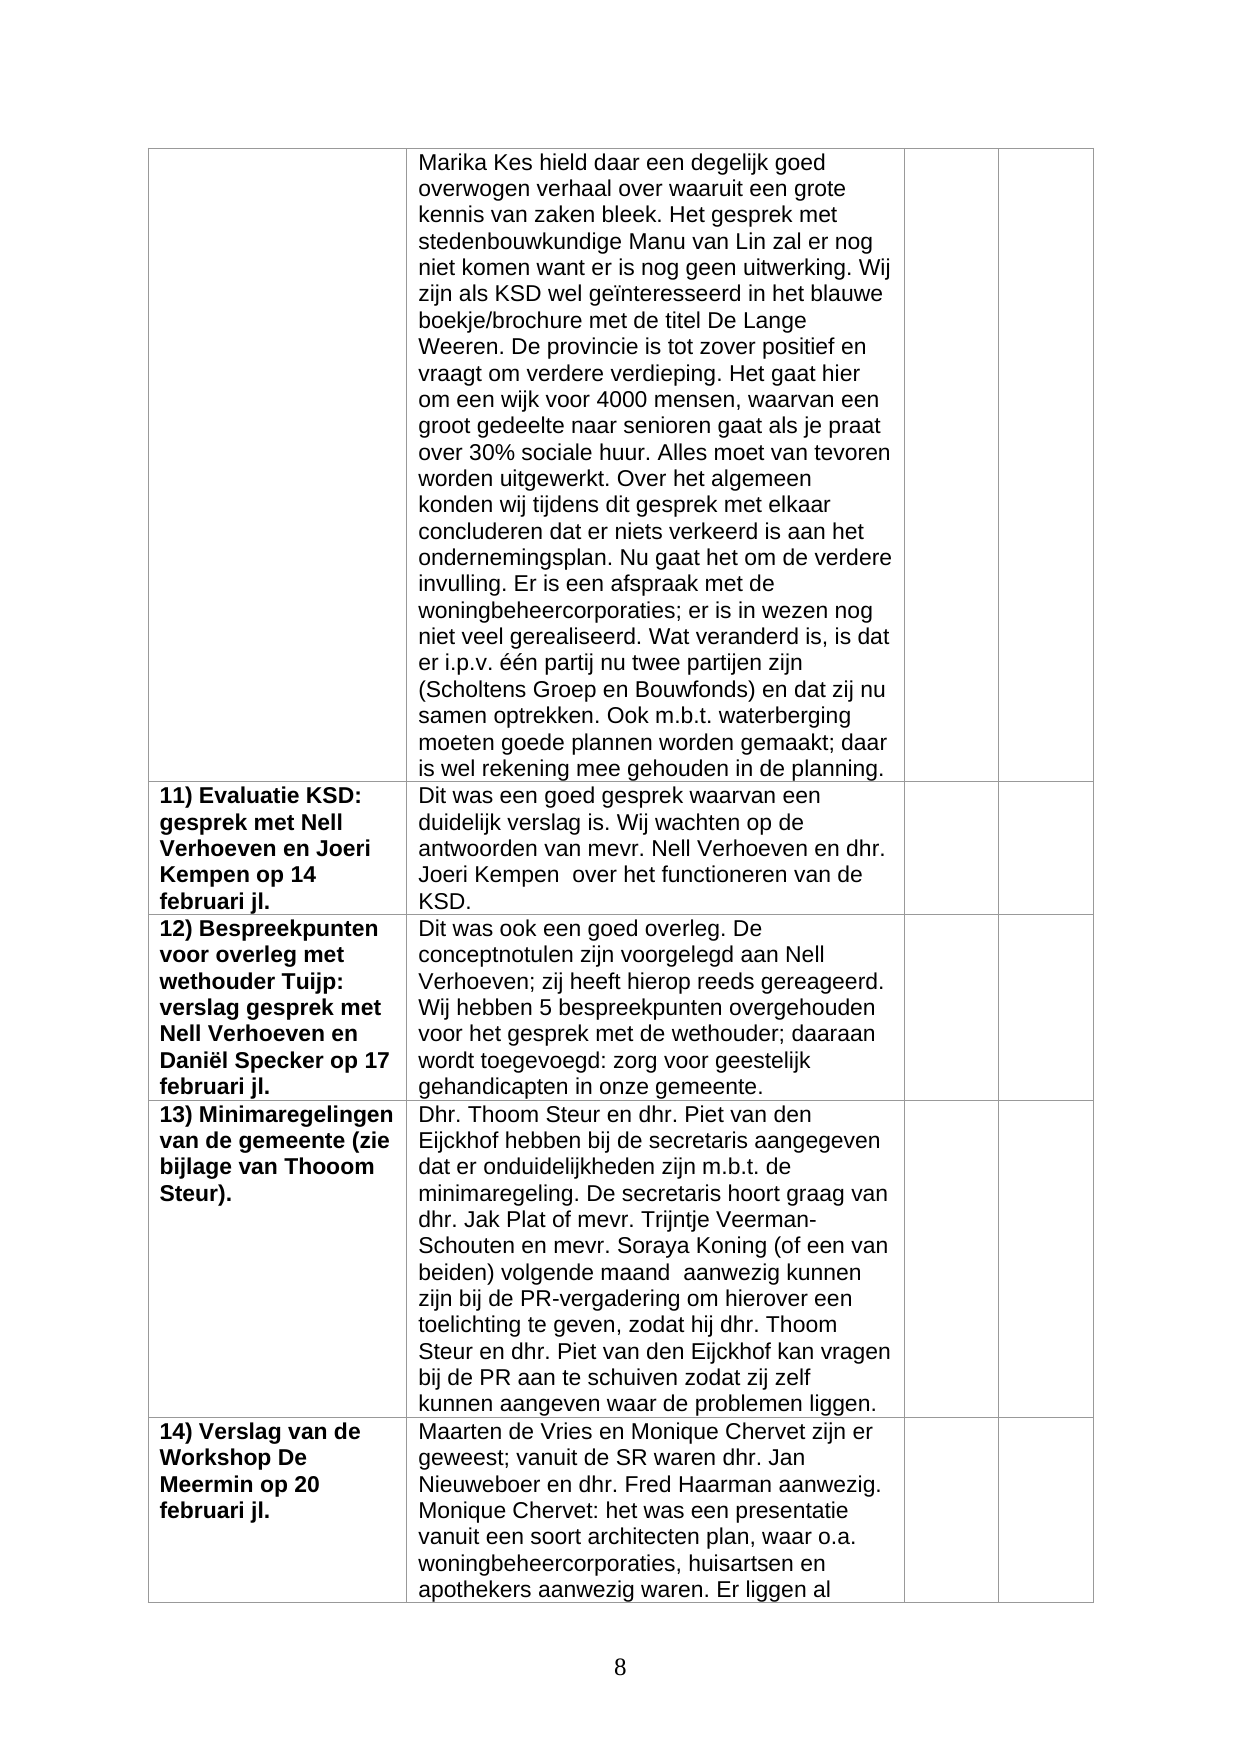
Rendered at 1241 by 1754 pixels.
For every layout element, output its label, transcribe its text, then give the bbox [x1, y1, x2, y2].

table_cell [999, 149, 1093, 781]
table_cell [999, 1101, 1093, 1417]
table_cell [999, 915, 1093, 1099]
table_cell [905, 1418, 998, 1602]
table_cell [905, 782, 998, 914]
table_cell Dit was ook een goed overleg. De conceptnotulen zijn voorgelegd aan Nell Verhoeven; zij heeft hierop reeds gereageerd. Wij hebben 5 bespreekpunten overgehouden voor het gesprek met de wethouder; daaraan wordt toegevoegd: zorg voor geestelijk gehandicapten in onze gemeente. [407, 915, 904, 1099]
table_cell [905, 1101, 998, 1417]
table_cell [905, 915, 998, 1099]
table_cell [407, 149, 904, 781]
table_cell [149, 1418, 406, 1602]
table_cell [905, 149, 998, 781]
table_cell Dit was een goed gesprek waarvan een duidelijk verslag is. Wij wachten op de antwoorden van mevr. Nell Verhoeven en dhr. Joeri Kempen over het functioneren van de KSD. [407, 782, 904, 914]
table_cell 13) Minimaregelingen van de gemeente (zie bijlage van Thooom Steur). [149, 1101, 406, 1417]
table_cell 11) Evaluatie KSD: gesprek met Nell Verhoeven en Joeri Kempen op 14 februari jl. [149, 782, 406, 914]
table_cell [407, 1418, 904, 1602]
table_cell [999, 782, 1093, 914]
table_cell Dhr. Thoom Steur en dhr. Piet van den Eijckhof hebben bij de secretaris aangegeven dat er onduidelijkheden zijn m.b.t. de minimaregeling. De secretaris hoort graag van dhr. Jak Plat of mevr. Trijntje Veerman-Schouten en mevr. Soraya Koning (of een van beiden) volgende maand aanwezig kunnen zijn bij de PR-vergadering om hierover een toelichting te geven, zodat hij dhr. Thoom Steur en dhr. Piet van den Eijckhof kan vragen bij de PR aan te schuiven zodat zij zelf kunnen aangeven waar de problemen liggen. [407, 1101, 904, 1417]
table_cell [149, 149, 406, 781]
table_cell [999, 1418, 1093, 1602]
table_cell 12) Bespreekpunten voor overleg met wethouder Tuijp: verslag gesprek met Nell Verhoeven en Daniël Specker op 17 februari jl. [149, 915, 406, 1099]
